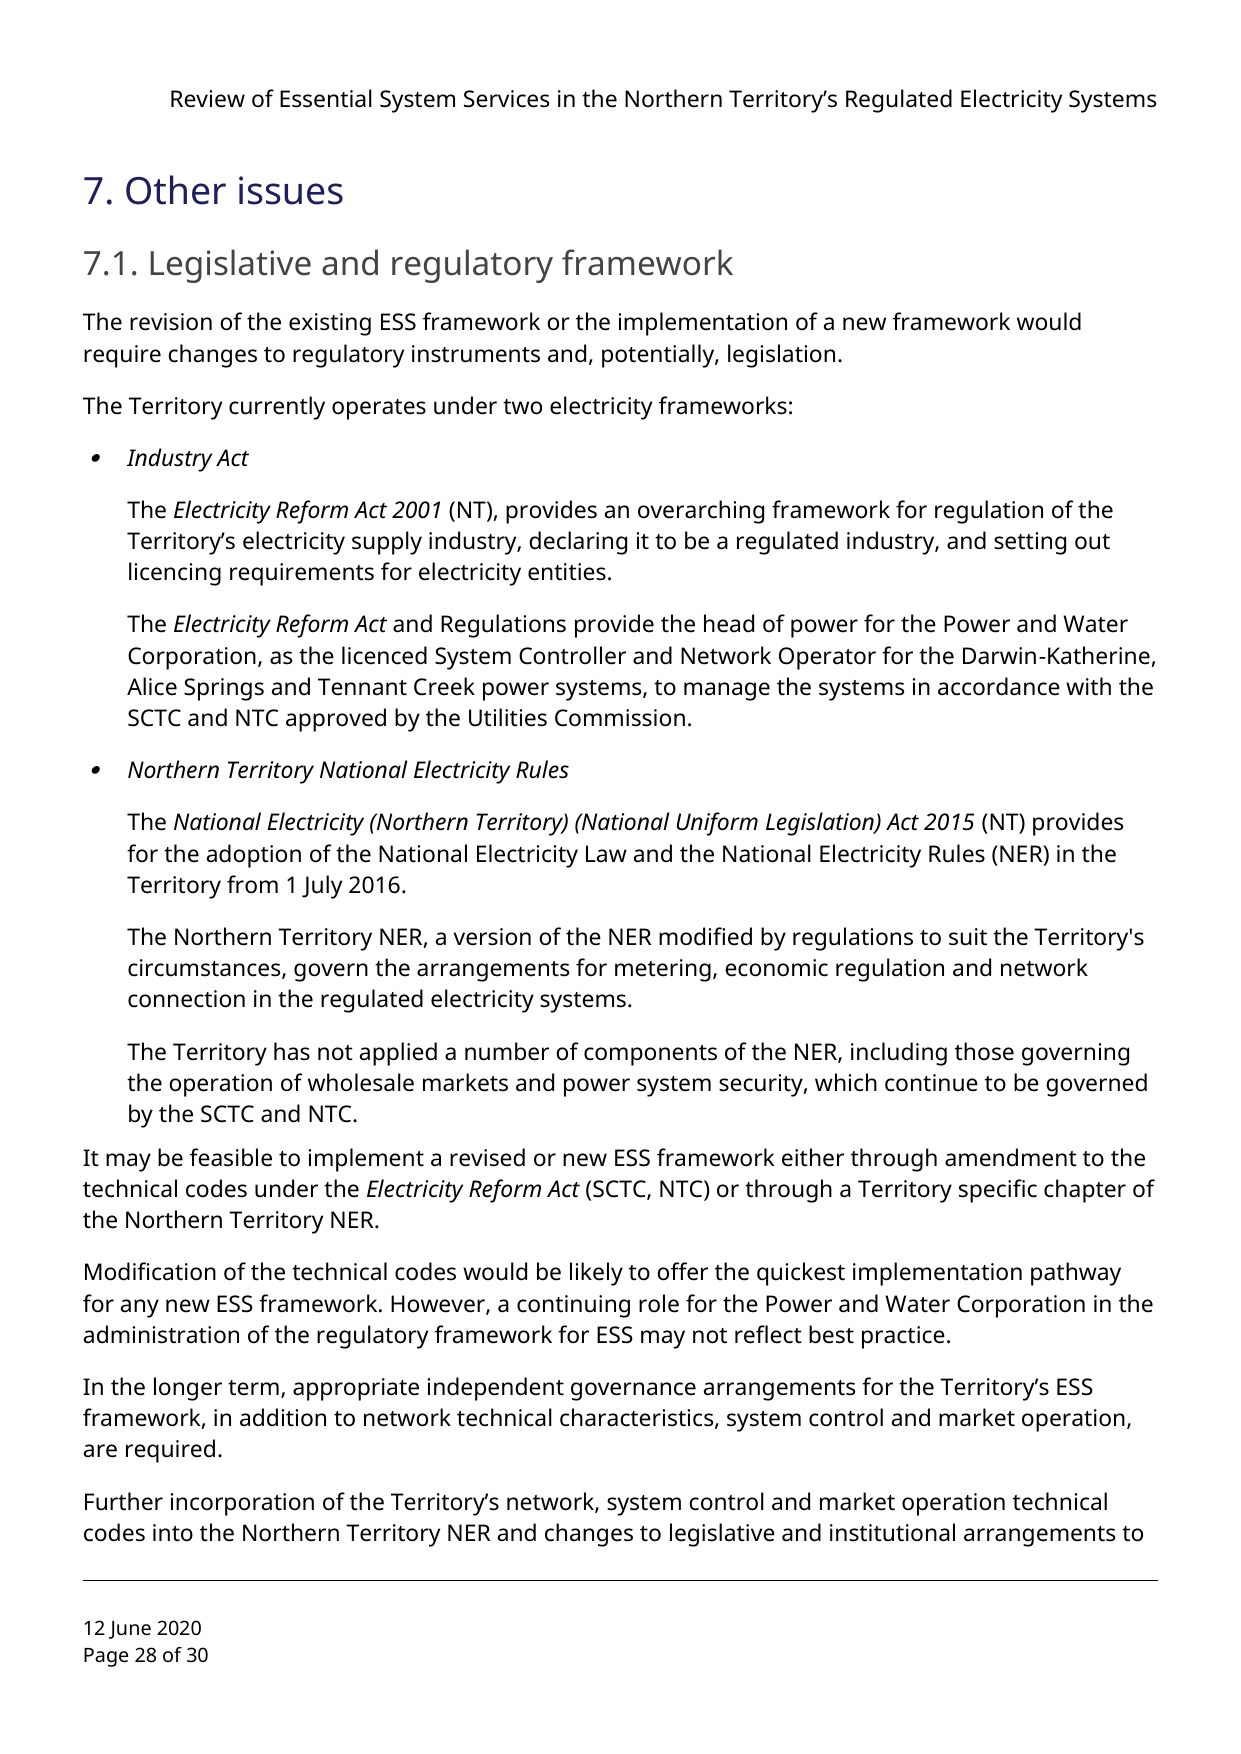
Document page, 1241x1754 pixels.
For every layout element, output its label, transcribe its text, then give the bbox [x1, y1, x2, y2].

subtitle Other issues [83, 164, 1157, 215]
list The National Electricity (Northern Territory) (National Uniform Legislation) Act 2015 (NT) provides for the adoption of the National Electricity Law and the National Electricity Rules (NER) in the Territory from 1 July 2016. [127, 806, 1157, 900]
list Northern Territory National Electricity Rules [89, 754, 1157, 785]
list The Electricity Reform Act 2001 (NT), provides an overarching framework for regulation of the Territory’s electricity supply industry, declaring it to be a regulated industry, and setting out licencing requirements for electricity entities. [127, 494, 1157, 587]
list The Northern Territory NER, a version of the NER modified by regulations to suit the Territory's circumstances, govern the arrangements for metering, economic regulation and network connection in the regulated electricity systems. [127, 921, 1157, 1014]
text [83, 1485, 1157, 1548]
text The Territory currently operates under two electricity frameworks: [83, 389, 1157, 421]
text It may be feasible to implement a revised or new ESS framework either through amendment to the technical codes under the Electricity Reform Act (SCTC, NTC) or through a Territory specific chapter of the Northern Territory NER. [83, 1142, 1157, 1235]
subtitle Legislative and regulatory framework [83, 240, 1157, 285]
text Modification of the technical codes would be likely to offer the quickest implementation pathway for any new ESS framework. However, a continuing role for the Power and Water Corporation in the administration of the regulatory framework for ESS may not reflect best practice. [83, 1256, 1157, 1350]
text The revision of the existing ESS framework or the implementation of a new framework would require changes to regulatory instruments and, potentially, legislation. [83, 306, 1157, 369]
list The Electricity Reform Act and Regulations provide the head of power for the Power and Water Corporation, as the licenced System Controller and Network Operator for the Darwin-Katherine, Alice Springs and Tennant Creek power systems, to manage the systems in accordance with the SCTC and NTC approved by the Utilities Commission. [127, 608, 1157, 733]
list The Territory has not applied a number of components of the NER, including those governing the operation of wholesale markets and power system security, which continue to be governed by the SCTC and NTC. [127, 1035, 1157, 1129]
text In the longer term, appropriate independent governance arrangements for the Territory’s ESS framework, in addition to network technical characteristics, system control and market operation, are required. [83, 1371, 1157, 1464]
list Industry Act [89, 442, 1157, 473]
